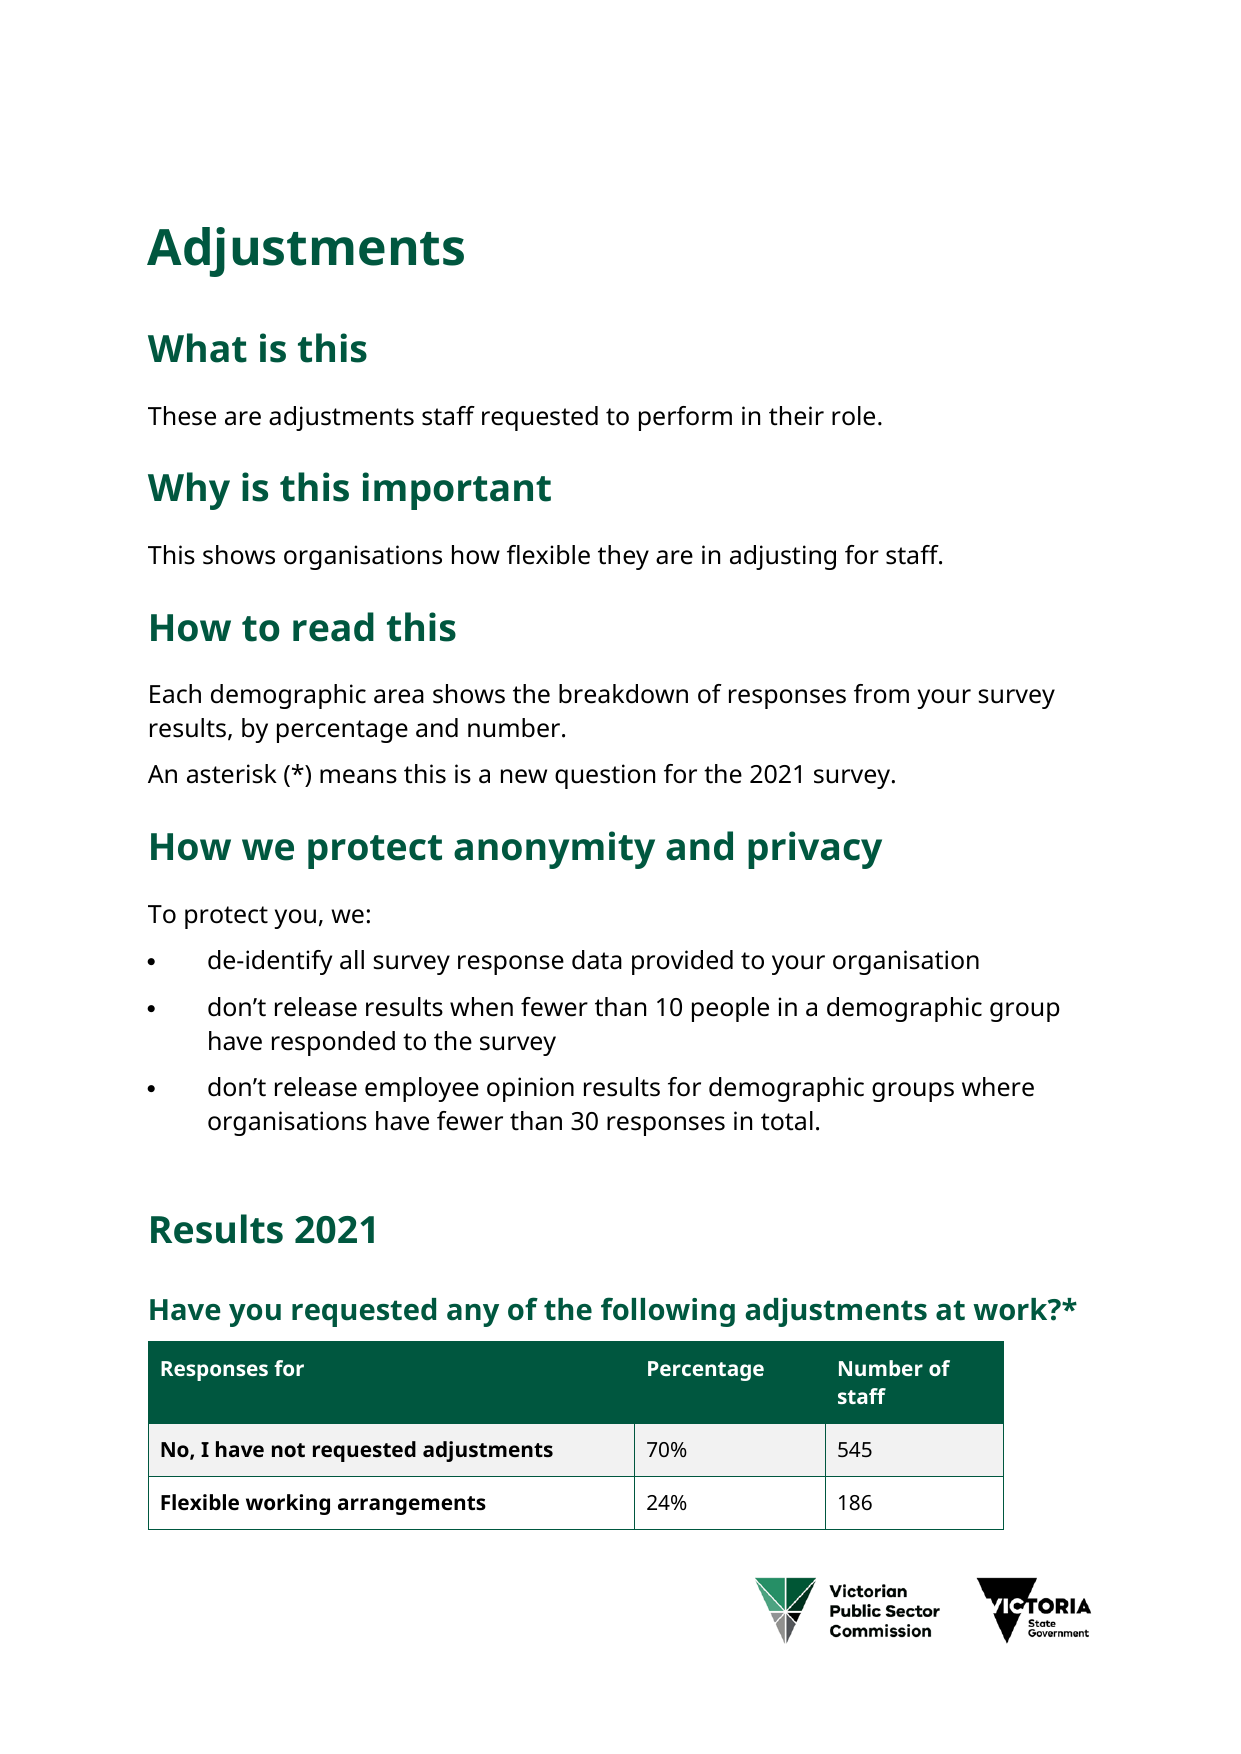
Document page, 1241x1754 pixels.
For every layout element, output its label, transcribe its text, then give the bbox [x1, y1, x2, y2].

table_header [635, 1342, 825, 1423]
list don’t release results when fewer than 10 people in a demographic group have responded to the survey [148, 989, 1092, 1057]
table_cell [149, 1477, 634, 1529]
subtitle Adjustments [148, 212, 1092, 280]
subtitle How to read this [148, 601, 1092, 652]
picture [754, 1577, 1093, 1645]
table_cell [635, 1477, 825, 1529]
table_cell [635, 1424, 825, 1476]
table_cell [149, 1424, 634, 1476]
text These are adjustments staff requested to perform in their role. [148, 398, 1092, 433]
subtitle Results 2021 [148, 1203, 1092, 1254]
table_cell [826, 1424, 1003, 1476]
text This shows organisations how flexible they are in adjusting for staff. [148, 538, 1092, 572]
subtitle How we protect anonymity and privacy [148, 820, 1092, 871]
subtitle Why is this important [148, 462, 1092, 513]
text To protect you, we: [148, 896, 1092, 930]
text Each demographic area shows the breakdown of responses from your survey results, by percentage and number. [148, 677, 1092, 745]
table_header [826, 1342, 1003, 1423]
text An asterisk (*) means this is a new question for the 2021 survey. [148, 757, 1092, 791]
list don’t release employee opinion results for demographic groups where organisations have fewer than 30 responses in total. [148, 1070, 1092, 1138]
subtitle What is this [148, 323, 1092, 374]
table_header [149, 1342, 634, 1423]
subtitle Have you requested any of the following adjustments at work?* [148, 1290, 1092, 1329]
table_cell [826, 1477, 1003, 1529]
list de-identify all survey response data provided to your organisation [148, 943, 1092, 977]
